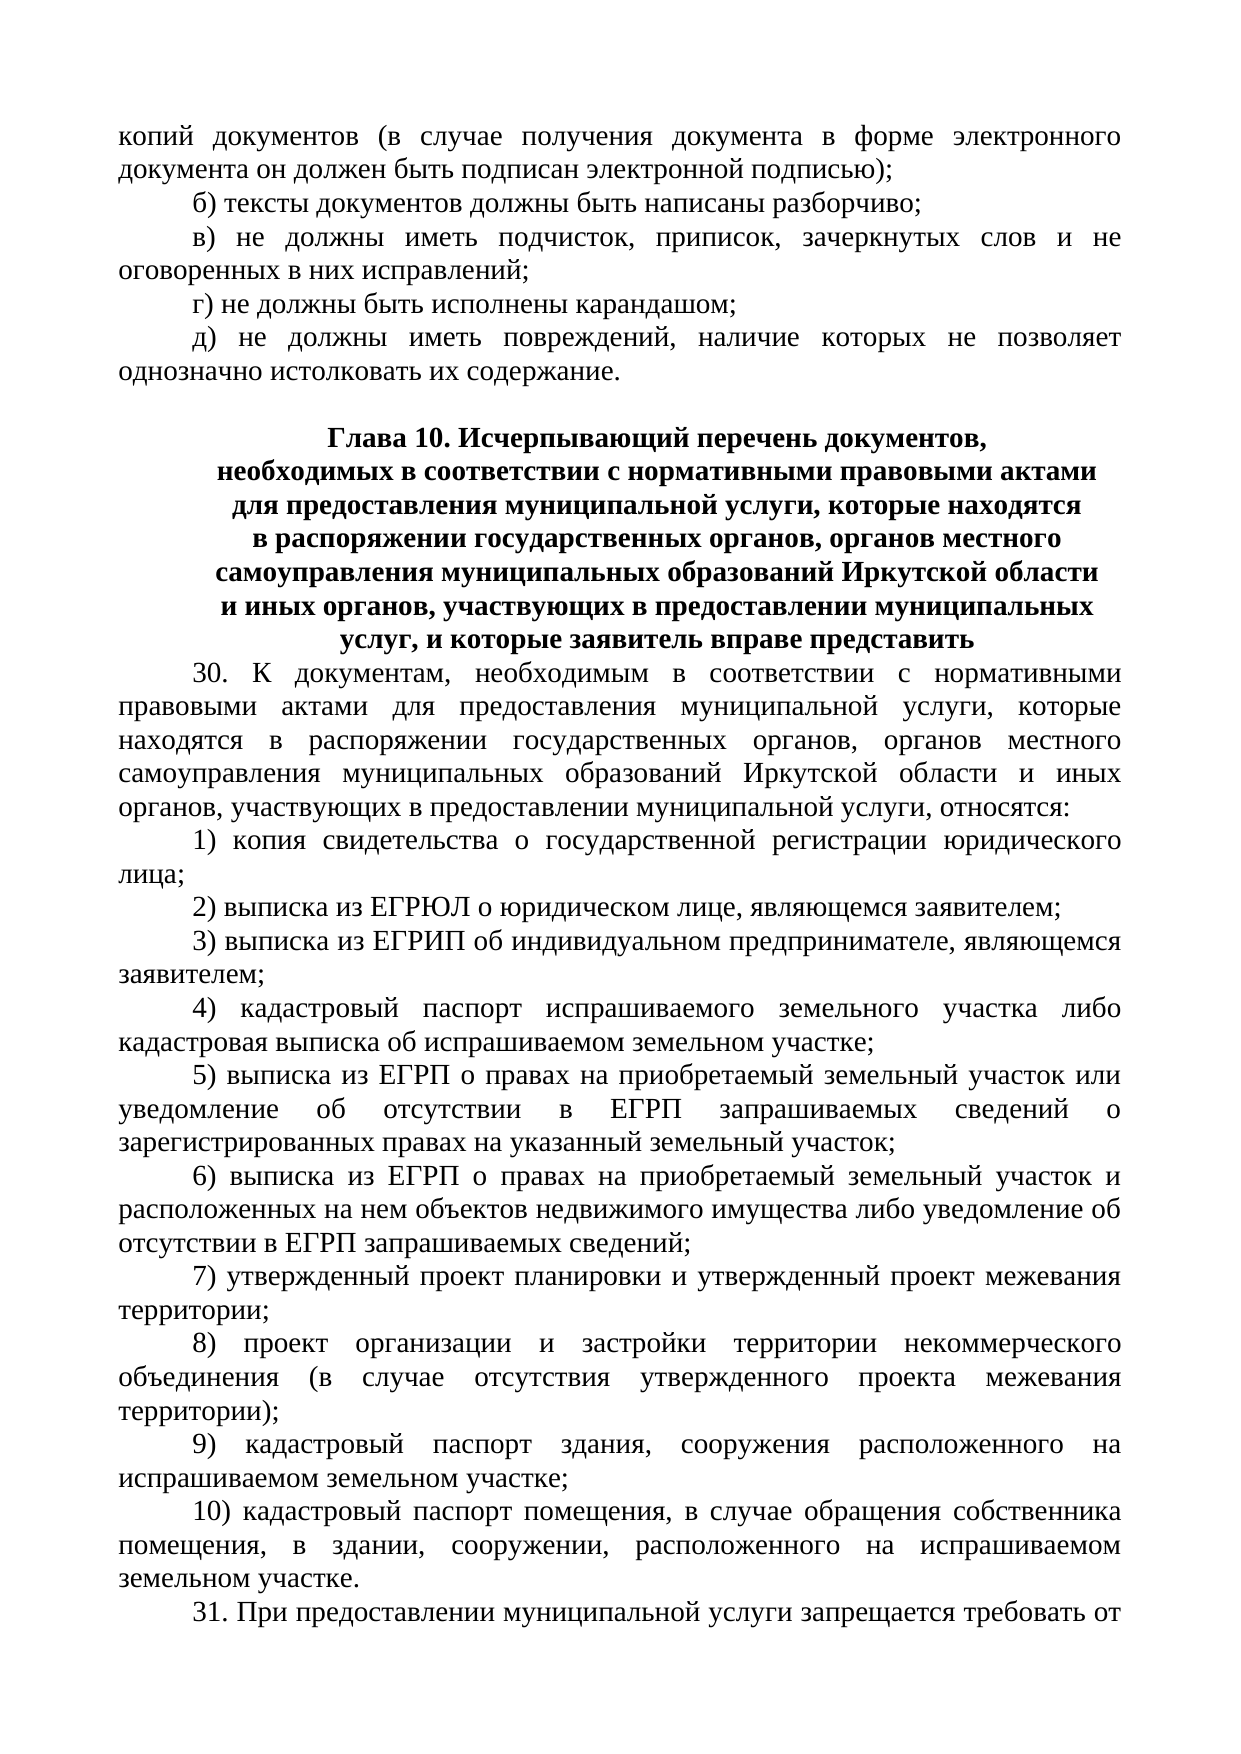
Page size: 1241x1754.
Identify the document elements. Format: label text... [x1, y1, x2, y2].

text 3) выписка из ЕГРИП об индивидуальном предпринимателе, являющемся заявителем; [118, 923, 1122, 990]
text 5) выписка из ЕГРП о правах на приобретаемый земельный участок или уведомление об отсутствии в ЕГРП запрашиваемых сведений о зарегистрированных правах на указанный земельный участок; [118, 1057, 1122, 1158]
text в) не должны иметь подчисток, приписок, зачеркнутых слов и не оговоренных в них исправлений; [118, 219, 1122, 286]
text 4) кадастровый паспорт испрашиваемого земельного участка либо кадастровая выписка об испрашиваемом земельном участке; [118, 990, 1122, 1057]
text в распоряжении государственных органов, органов местного [118, 521, 1122, 554]
text 30. К документам, необходимым в соответствии с нормативными правовыми актами для предоставления муниципальной услуги, которые находятся в распоряжении государственных органов, органов местного самоуправления муниципальных образований Иркутской области и иных органов, участвующих в предоставлении муниципальной услуги, относятся: [118, 655, 1122, 822]
text и иных органов, участвующих в предоставлении муниципальных [118, 588, 1122, 621]
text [118, 1594, 1122, 1627]
text 10) кадастровый паспорт помещения, в случае обращения собственника помещения, в здании, сооружении, расположенного на испрашиваемом земельном участке. [118, 1493, 1122, 1594]
text б) тексты документов должны быть написаны разборчиво; [118, 185, 1122, 219]
text 9) кадастровый паспорт здания, сооружения расположенного на испрашиваемом земельном участке; [118, 1426, 1122, 1493]
text самоуправления муниципальных образований Иркутской области [118, 554, 1122, 588]
text д) не должны иметь повреждений, наличие которых не позволяет однозначно истолковать их содержание. [118, 319, 1122, 386]
text г) не должны быть исполнены карандашом; [118, 286, 1122, 319]
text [118, 118, 1122, 185]
text услуг, и которые заявитель вправе представить [118, 621, 1122, 655]
text необходимых в соответствии с нормативными правовыми актами [118, 453, 1122, 487]
text Глава 10. Исчерпывающий перечень документов, [118, 420, 1122, 453]
text 2) выписка из ЕГРЮЛ о юридическом лице, являющемся заявителем; [118, 889, 1122, 923]
text для предоставления муниципальной услуги, которые находятся [118, 487, 1122, 521]
text 7) утвержденный проект планировки и утвержденный проект межевания территории; [118, 1258, 1122, 1326]
text 6) выписка из ЕГРП о правах на приобретаемый земельный участок и расположенных на нем объектов недвижимого имущества либо уведомление об отсутствии в ЕГРП запрашиваемых сведений; [118, 1158, 1122, 1258]
text 1) копия свидетельства о государственной регистрации юридического лица; [118, 822, 1122, 889]
text 8) проект организации и застройки территории некоммерческого объединения (в случае отсутствия утвержденного проекта межевания территории); [118, 1326, 1122, 1426]
